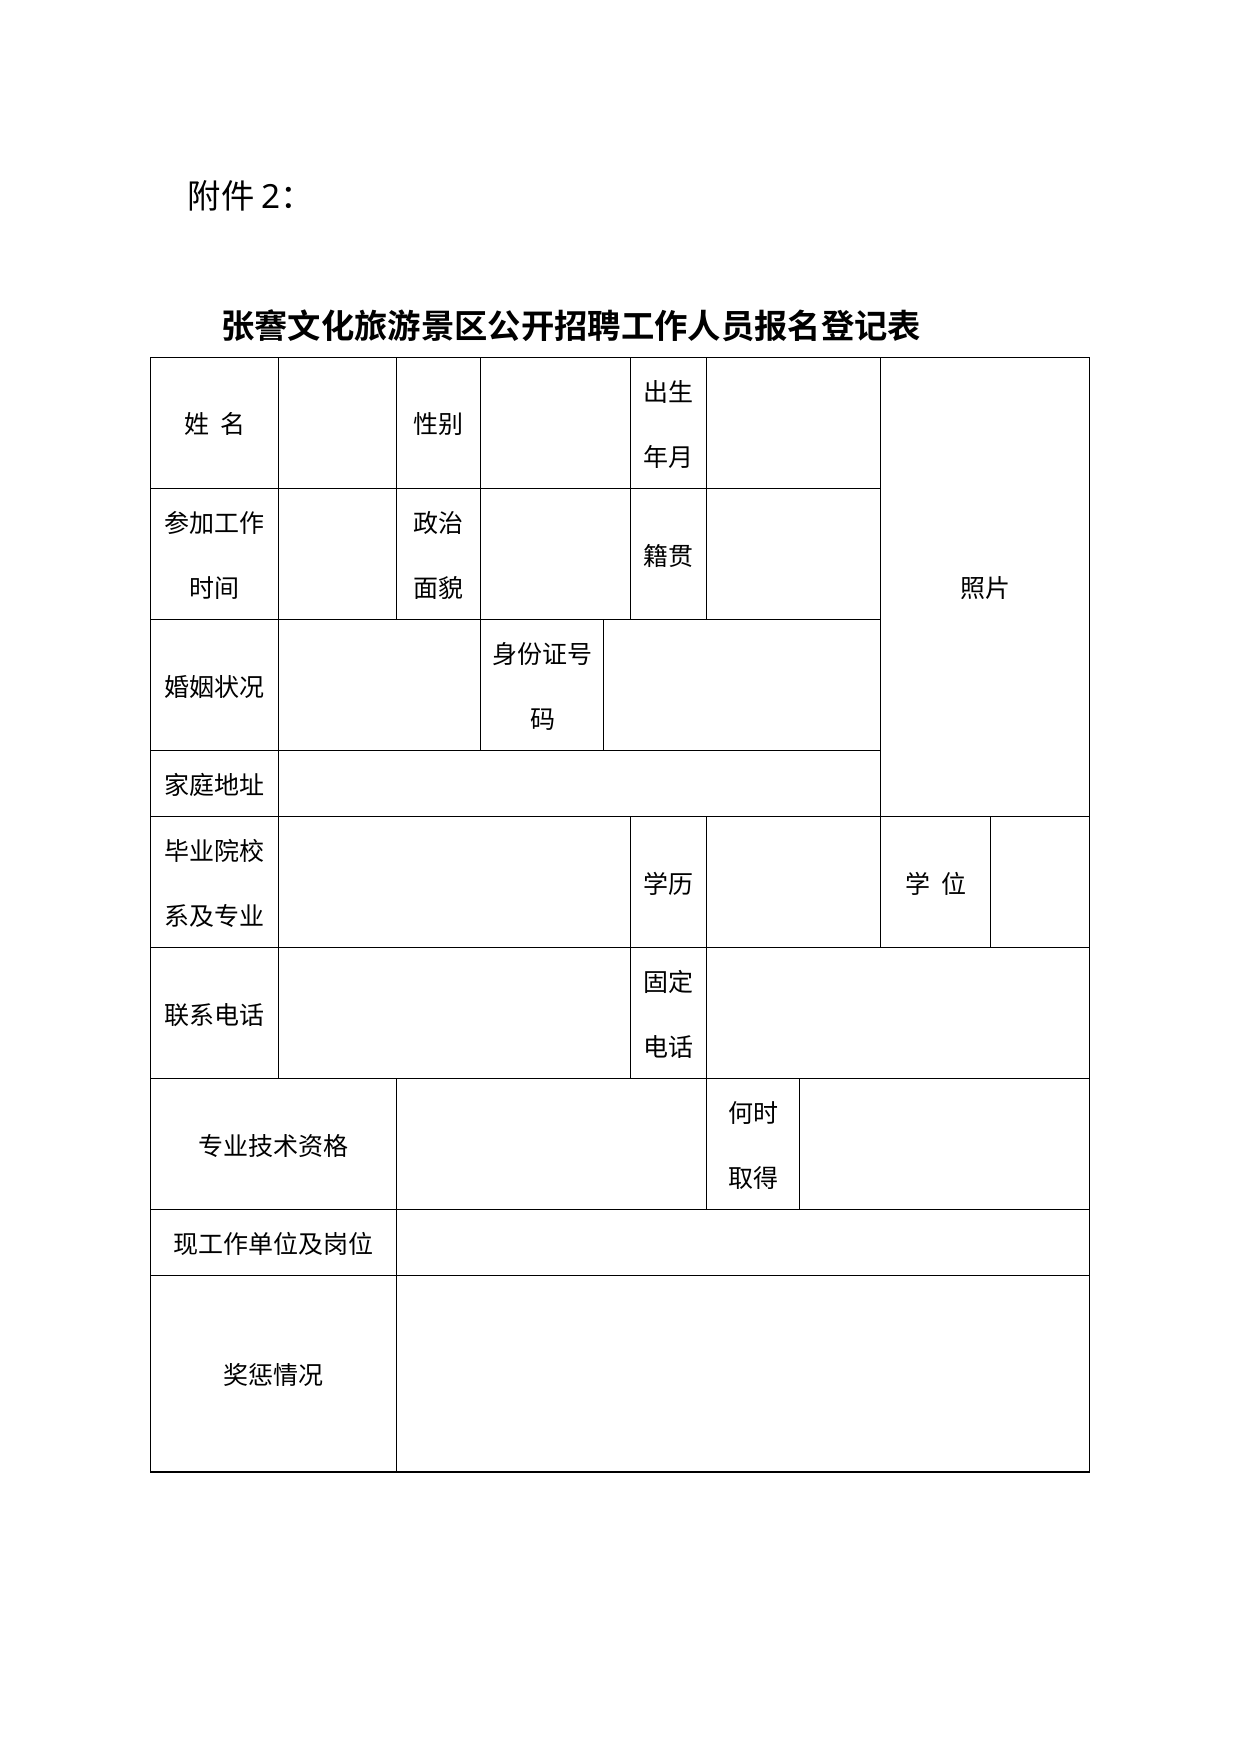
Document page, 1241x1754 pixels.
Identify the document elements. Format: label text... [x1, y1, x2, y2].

table_cell [707, 489, 880, 619]
table_cell 现工作单位及岗位 [151, 1210, 396, 1275]
text 张謇文化旅游景区公开招聘工作人员报名登记表 [187, 292, 1053, 357]
table_cell 专业技术资格 [151, 1079, 396, 1209]
table_cell 政治面貌 [397, 489, 480, 619]
table_header [279, 358, 396, 488]
table_cell [707, 817, 880, 947]
table_header 性别 [397, 358, 480, 488]
table_cell [397, 1276, 1089, 1471]
table_cell 身份证号码 [481, 620, 603, 750]
table_cell [279, 489, 396, 619]
table_cell [279, 817, 630, 947]
table_cell [707, 948, 1089, 1078]
table_header [481, 358, 630, 488]
text 附件2： [187, 162, 1053, 227]
table_header [707, 358, 880, 488]
table_cell [800, 1079, 1089, 1209]
table_cell 毕业院校 系及专业 [151, 817, 278, 947]
table_cell 参加工作 时间 [151, 489, 278, 619]
table_cell 奖惩情况 [151, 1276, 396, 1471]
table_cell 联系电话 [151, 948, 278, 1078]
table_cell 籍贯 [631, 489, 706, 619]
table_header 姓 名 [151, 358, 278, 488]
table_header 照片 [881, 358, 1089, 816]
table_cell 学 位 [881, 817, 990, 947]
table_cell 何时取得 [707, 1079, 799, 1209]
table_cell [604, 620, 880, 750]
table_cell [991, 817, 1089, 947]
table_cell [279, 751, 880, 816]
table_cell [279, 620, 480, 750]
table_cell [481, 489, 630, 619]
table_cell [279, 948, 630, 1078]
table_cell [397, 1079, 706, 1209]
table_cell 家庭地址 [151, 751, 278, 816]
table_cell 婚姻状况 [151, 620, 278, 750]
table_cell [397, 1210, 1089, 1275]
table_header 出生 年月 [631, 358, 706, 488]
table_cell 学历 [631, 817, 706, 947]
table_cell 固定 电话 [631, 948, 706, 1078]
